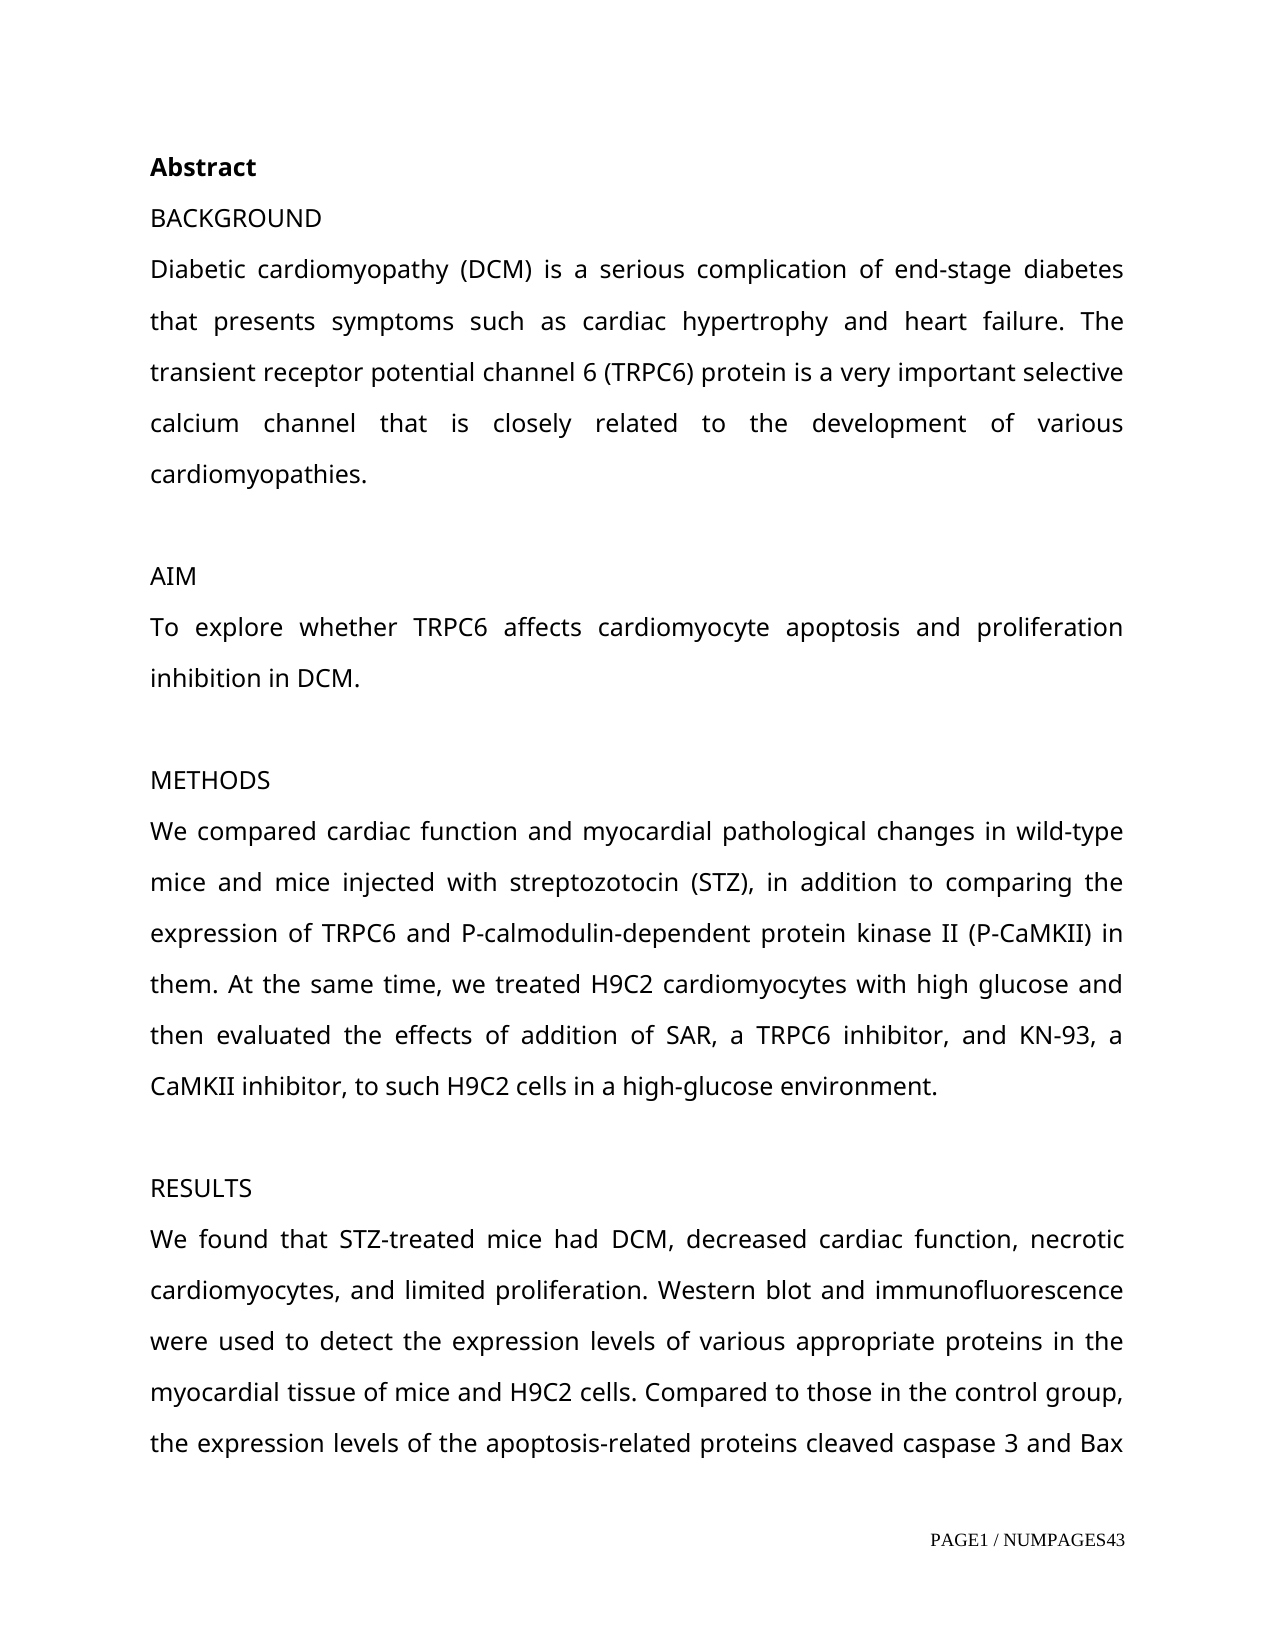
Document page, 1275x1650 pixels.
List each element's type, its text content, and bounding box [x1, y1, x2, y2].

text To explore whether TRPC6 affects cardiomyocyte apoptosis and proliferation inhibition in DCM. [150, 609, 1125, 694]
text METHODS [150, 762, 1125, 797]
text Diabetic cardiomyopathy (DCM) is a serious complication of end-stage diabetes that presents symptoms such as cardiac hypertrophy and heart failure. The transient receptor potential channel 6 (TRPC6) protein is a very important selective calcium channel that is closely related to the development of various cardiomyopathies. [150, 252, 1125, 490]
text BACKGROUND [150, 201, 1125, 235]
text RESULTS [150, 1171, 1125, 1205]
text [150, 1222, 1125, 1460]
text We compared cardiac function and myocardial pathological changes in wild-type mice and mice injected with streptozotocin (STZ), in addition to comparing the expression of TRPC6 and P-calmodulin-dependent protein kinase II (P-CaMKII) in them. At the same time, we treated H9C2 cardiomyocytes with high glucose and then evaluated the effects of addition of SAR, a TRPC6 inhibitor, and KN-93, a CaMKII inhibitor, to such H9C2 cells in a high-glucose environment. [150, 813, 1125, 1103]
text Abstract [150, 150, 1125, 184]
text AIM [150, 558, 1125, 592]
